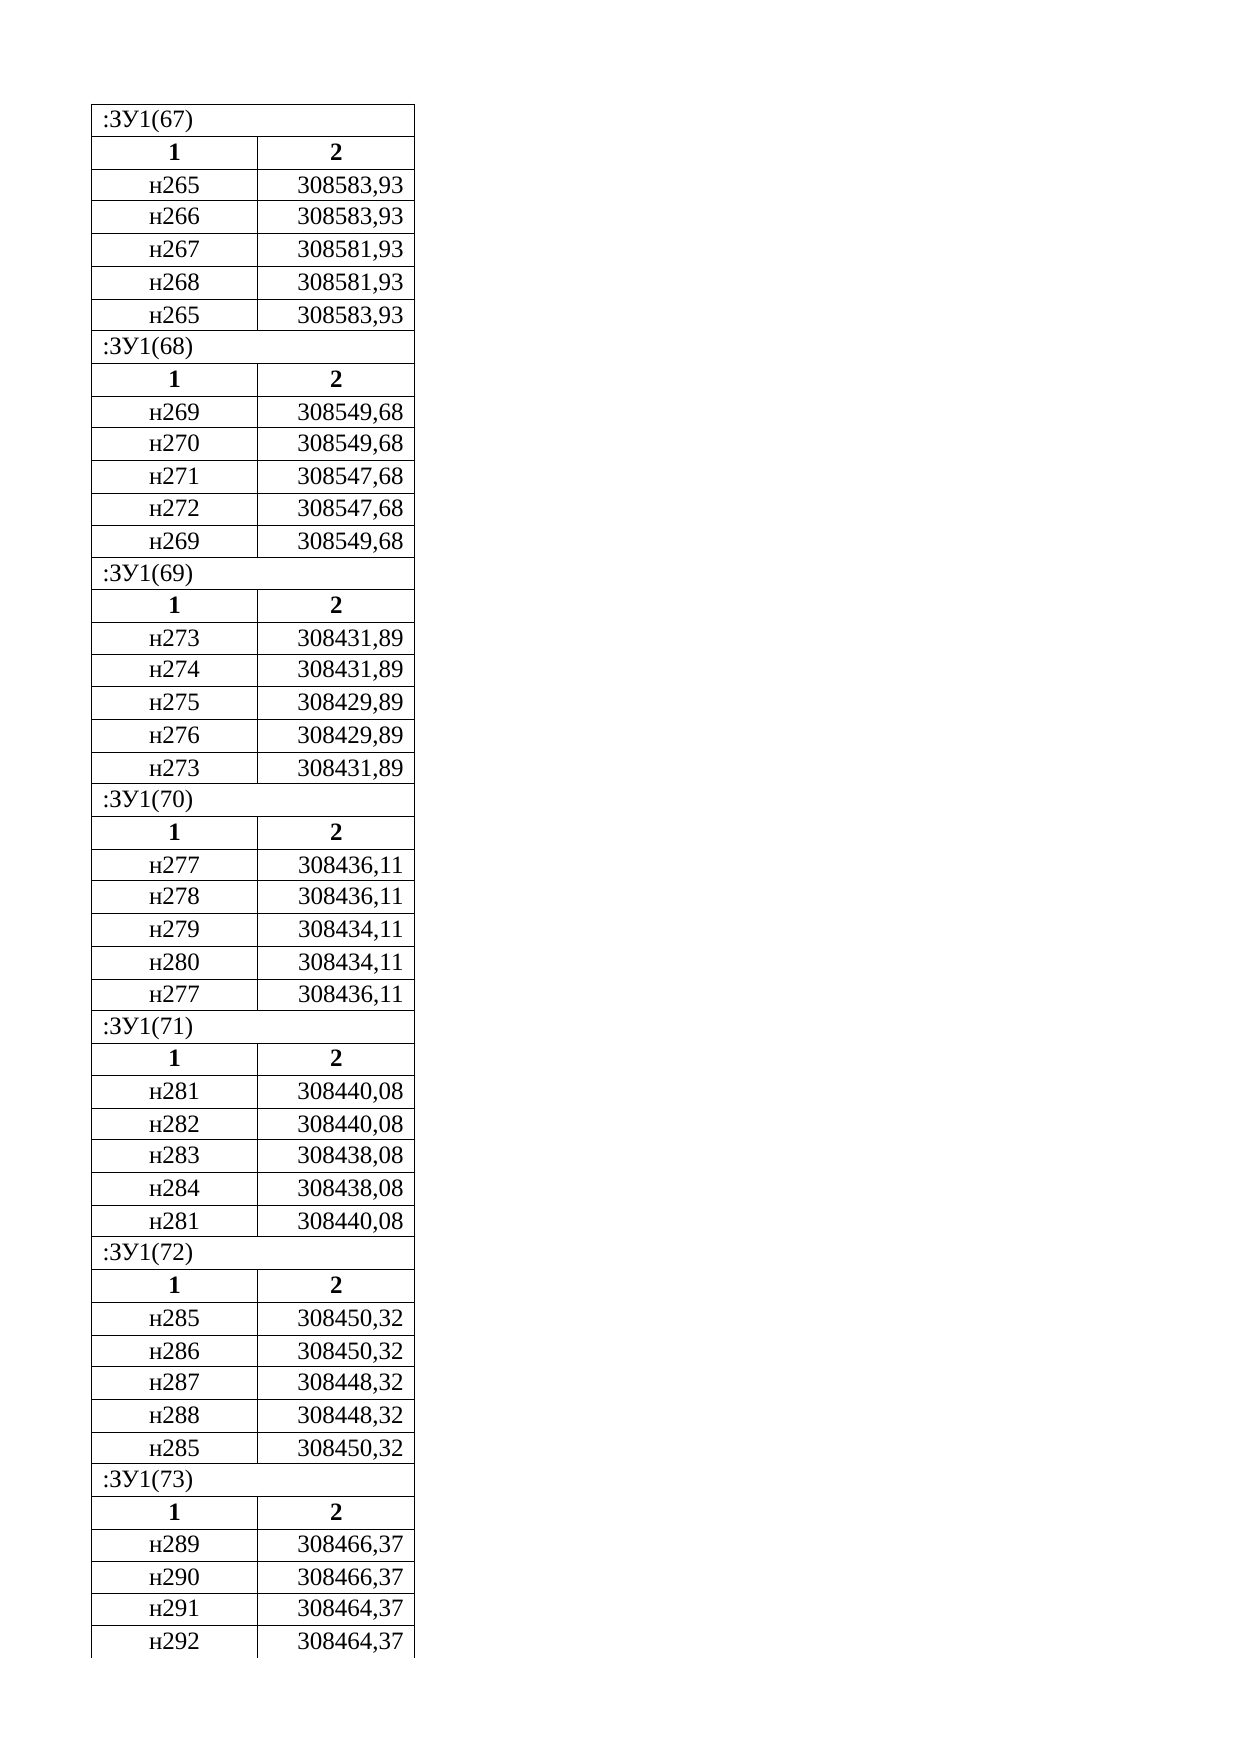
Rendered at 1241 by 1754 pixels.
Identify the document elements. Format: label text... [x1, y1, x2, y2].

table_cell 308431,89 [258, 753, 414, 783]
table_cell н279 [92, 914, 257, 946]
table_cell 308581,93 [258, 267, 414, 299]
table_cell 308434,11 [258, 947, 414, 978]
table_cell н276 [92, 720, 257, 752]
table_cell н292 [92, 1626, 257, 1658]
table_cell 2 [258, 137, 414, 169]
table_cell н286 [92, 1336, 257, 1366]
table_cell 308549,68 [258, 428, 414, 460]
table_cell :ЗУ1(70) [92, 784, 414, 816]
table_cell н283 [92, 1140, 257, 1172]
table_cell н282 [92, 1109, 257, 1139]
table_cell н284 [92, 1173, 257, 1205]
table_cell 2 [258, 817, 414, 849]
table_cell н268 [92, 267, 257, 299]
table_cell н277 [92, 850, 257, 880]
table_cell н265 [92, 300, 257, 330]
table_cell 308583,93 [258, 300, 414, 330]
table_cell :ЗУ1(69) [92, 558, 414, 589]
table_cell 2 [258, 1497, 414, 1528]
table_cell н269 [92, 397, 257, 427]
table_cell 308431,89 [258, 655, 414, 686]
table_cell 308436,11 [258, 881, 414, 913]
table_cell :ЗУ1(68) [92, 331, 414, 363]
table_cell 1 [92, 1044, 257, 1075]
table_cell н269 [92, 526, 257, 557]
table_cell н275 [92, 687, 257, 719]
table_cell н287 [92, 1367, 257, 1399]
table_cell н274 [92, 655, 257, 686]
table_cell 308583,93 [258, 170, 414, 200]
table_cell 308431,89 [258, 623, 414, 653]
table_cell 1 [92, 1497, 257, 1528]
table_cell н273 [92, 623, 257, 653]
table_cell 308450,32 [258, 1433, 414, 1463]
table_cell :ЗУ1(67) [92, 105, 414, 136]
table_cell н288 [92, 1400, 257, 1432]
table_cell н273 [92, 753, 257, 783]
table_cell 308436,11 [258, 850, 414, 880]
table_cell :ЗУ1(73) [92, 1464, 414, 1496]
table_cell 308440,08 [258, 1206, 414, 1236]
table_cell н280 [92, 947, 257, 978]
table_cell 1 [92, 590, 257, 622]
table_cell н271 [92, 461, 257, 492]
table_cell 2 [258, 1270, 414, 1302]
table_cell 308549,68 [258, 526, 414, 557]
table_cell н265 [92, 170, 257, 200]
table_cell 2 [258, 590, 414, 622]
table_cell 308440,08 [258, 1076, 414, 1108]
table_cell 308434,11 [258, 914, 414, 946]
table_cell 1 [92, 364, 257, 396]
table_cell 308450,32 [258, 1336, 414, 1366]
table_cell 308583,93 [258, 201, 414, 233]
table_cell 308448,32 [258, 1367, 414, 1399]
table_cell :ЗУ1(71) [92, 1011, 414, 1042]
table_cell 308438,08 [258, 1173, 414, 1205]
table_cell 308440,08 [258, 1109, 414, 1139]
table_cell н285 [92, 1433, 257, 1463]
table_cell н289 [92, 1530, 257, 1561]
table_cell н272 [92, 494, 257, 525]
table_cell 308547,68 [258, 461, 414, 492]
table_cell н267 [92, 234, 257, 266]
table_cell н277 [92, 980, 257, 1010]
table_cell 308448,32 [258, 1400, 414, 1432]
table_cell н285 [92, 1303, 257, 1335]
table_cell 308438,08 [258, 1140, 414, 1172]
table_cell 2 [258, 1044, 414, 1075]
table_cell н291 [92, 1594, 257, 1625]
table_cell 308466,37 [258, 1562, 414, 1592]
table_cell н281 [92, 1076, 257, 1108]
table_cell 308429,89 [258, 720, 414, 752]
table_cell 2 [258, 364, 414, 396]
table_cell н278 [92, 881, 257, 913]
table_cell 308547,68 [258, 494, 414, 525]
table_cell 1 [92, 137, 257, 169]
table_cell н270 [92, 428, 257, 460]
table_cell н281 [92, 1206, 257, 1236]
table_cell 308464,37 [258, 1594, 414, 1625]
table_cell 308450,32 [258, 1303, 414, 1335]
table_cell 308549,68 [258, 397, 414, 427]
table_cell :ЗУ1(72) [92, 1237, 414, 1269]
table_cell н266 [92, 201, 257, 233]
table_cell 1 [92, 1270, 257, 1302]
table_cell н290 [92, 1562, 257, 1592]
table_cell 1 [92, 817, 257, 849]
table_cell 308466,37 [258, 1530, 414, 1561]
table_cell 308436,11 [258, 980, 414, 1010]
table_cell 308464,37 [258, 1626, 414, 1658]
table_cell 308429,89 [258, 687, 414, 719]
table_cell 308581,93 [258, 234, 414, 266]
